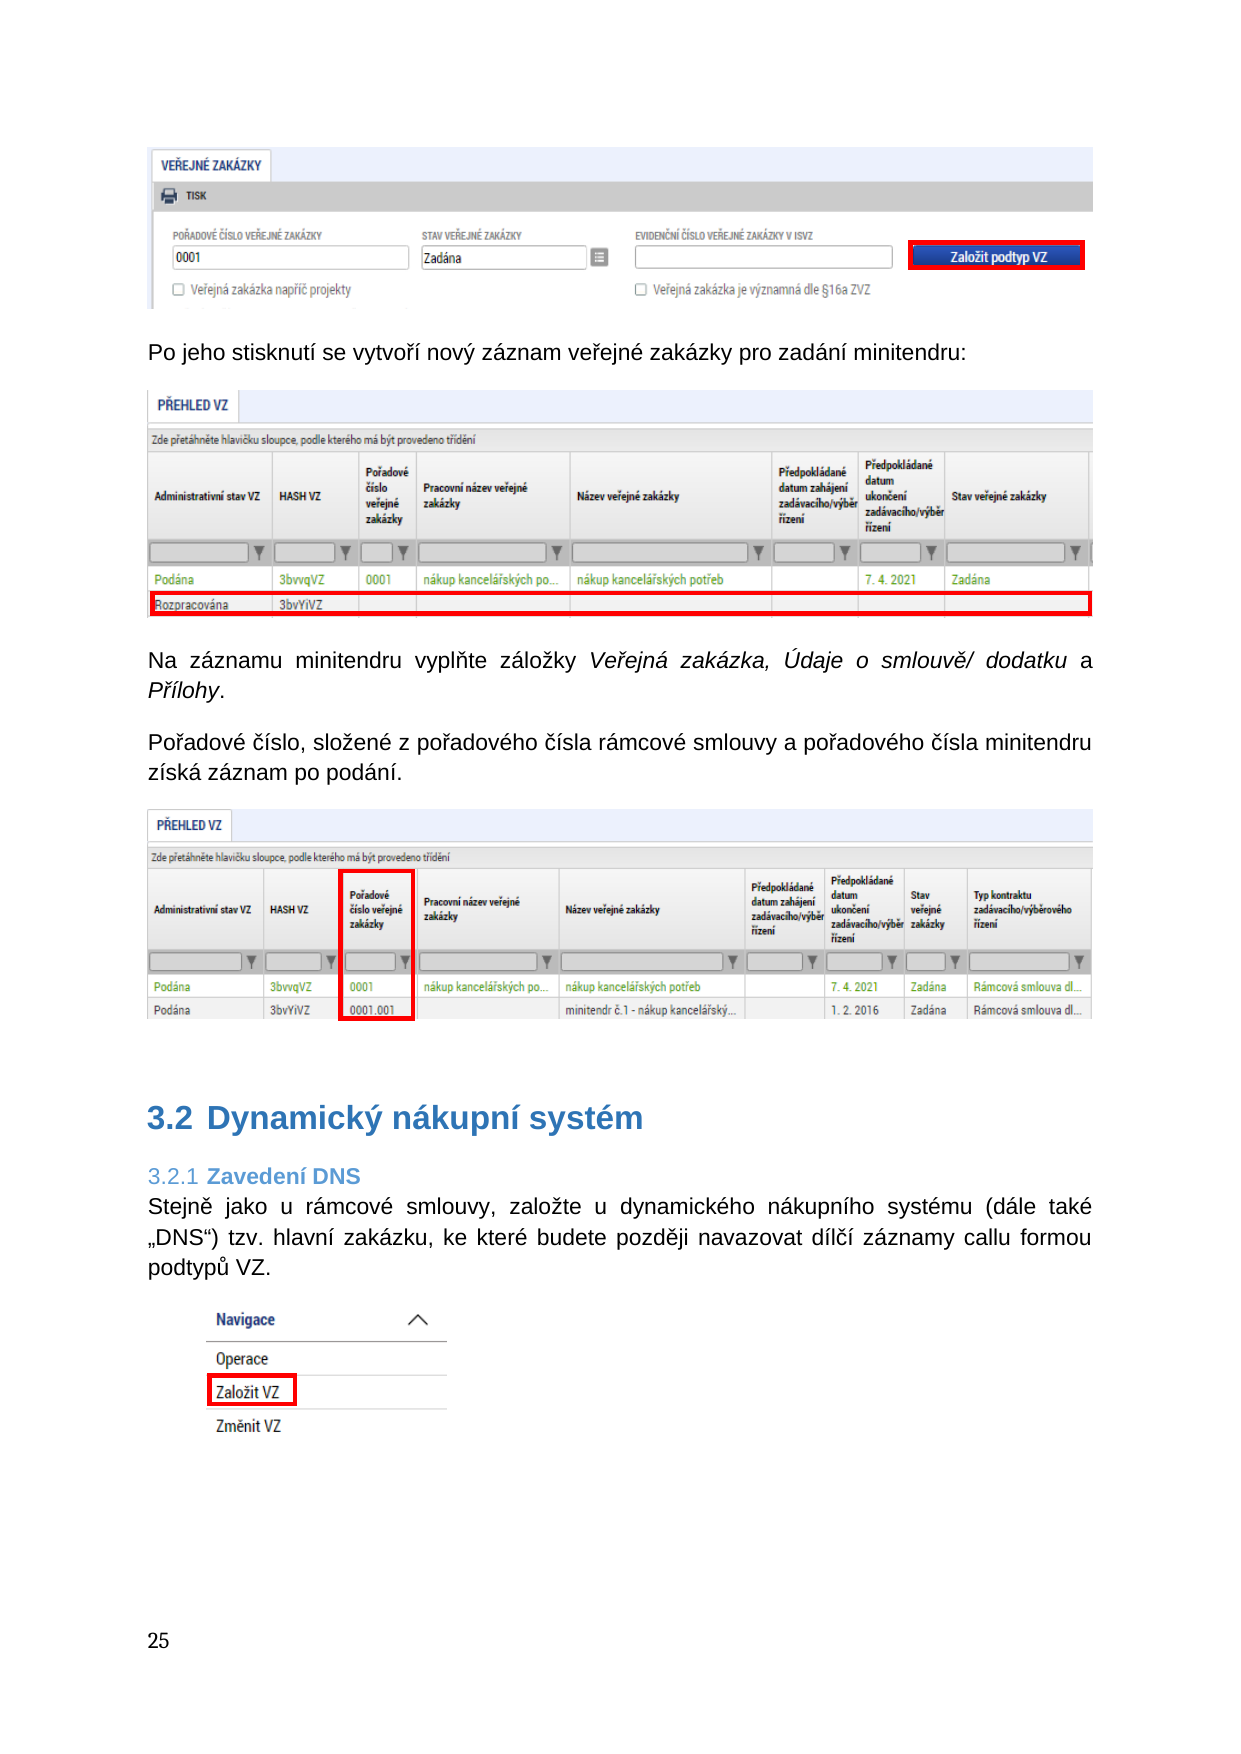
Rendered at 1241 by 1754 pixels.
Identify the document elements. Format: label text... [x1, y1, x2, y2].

subtitle Dynamický nákupní systém [147, 1098, 1093, 1136]
picture [147, 147, 1093, 309]
text Stejně jako u rámcové smlouvy, založte u dynamického nákupního systému (dále také „DNS“) tzv. hlavní zakázku, ke které budete později navazovat dílčí záznamy callu formou podtypů VZ. [148, 1193, 1093, 1280]
text Na záznamu minitendru vyplňte záložky Veřejná zakázka, Údaje o smlouvě/ dodatku a Přílohy. [148, 647, 1093, 704]
text Po jeho stisknutí se vytvoří nový záznam veřejné zakázky pro zadání minitendru: [148, 339, 1093, 365]
subtitle Zavedení DNS [148, 1163, 1093, 1189]
picture [147, 390, 1093, 618]
text Pořadové číslo, složené z pořadového čísla rámcové smlouvy a pořadového čísla minitendru získá záznam po podání. [148, 728, 1093, 785]
picture [206, 1304, 447, 1441]
picture [147, 809, 1093, 1019]
picture [343, 873, 411, 1016]
